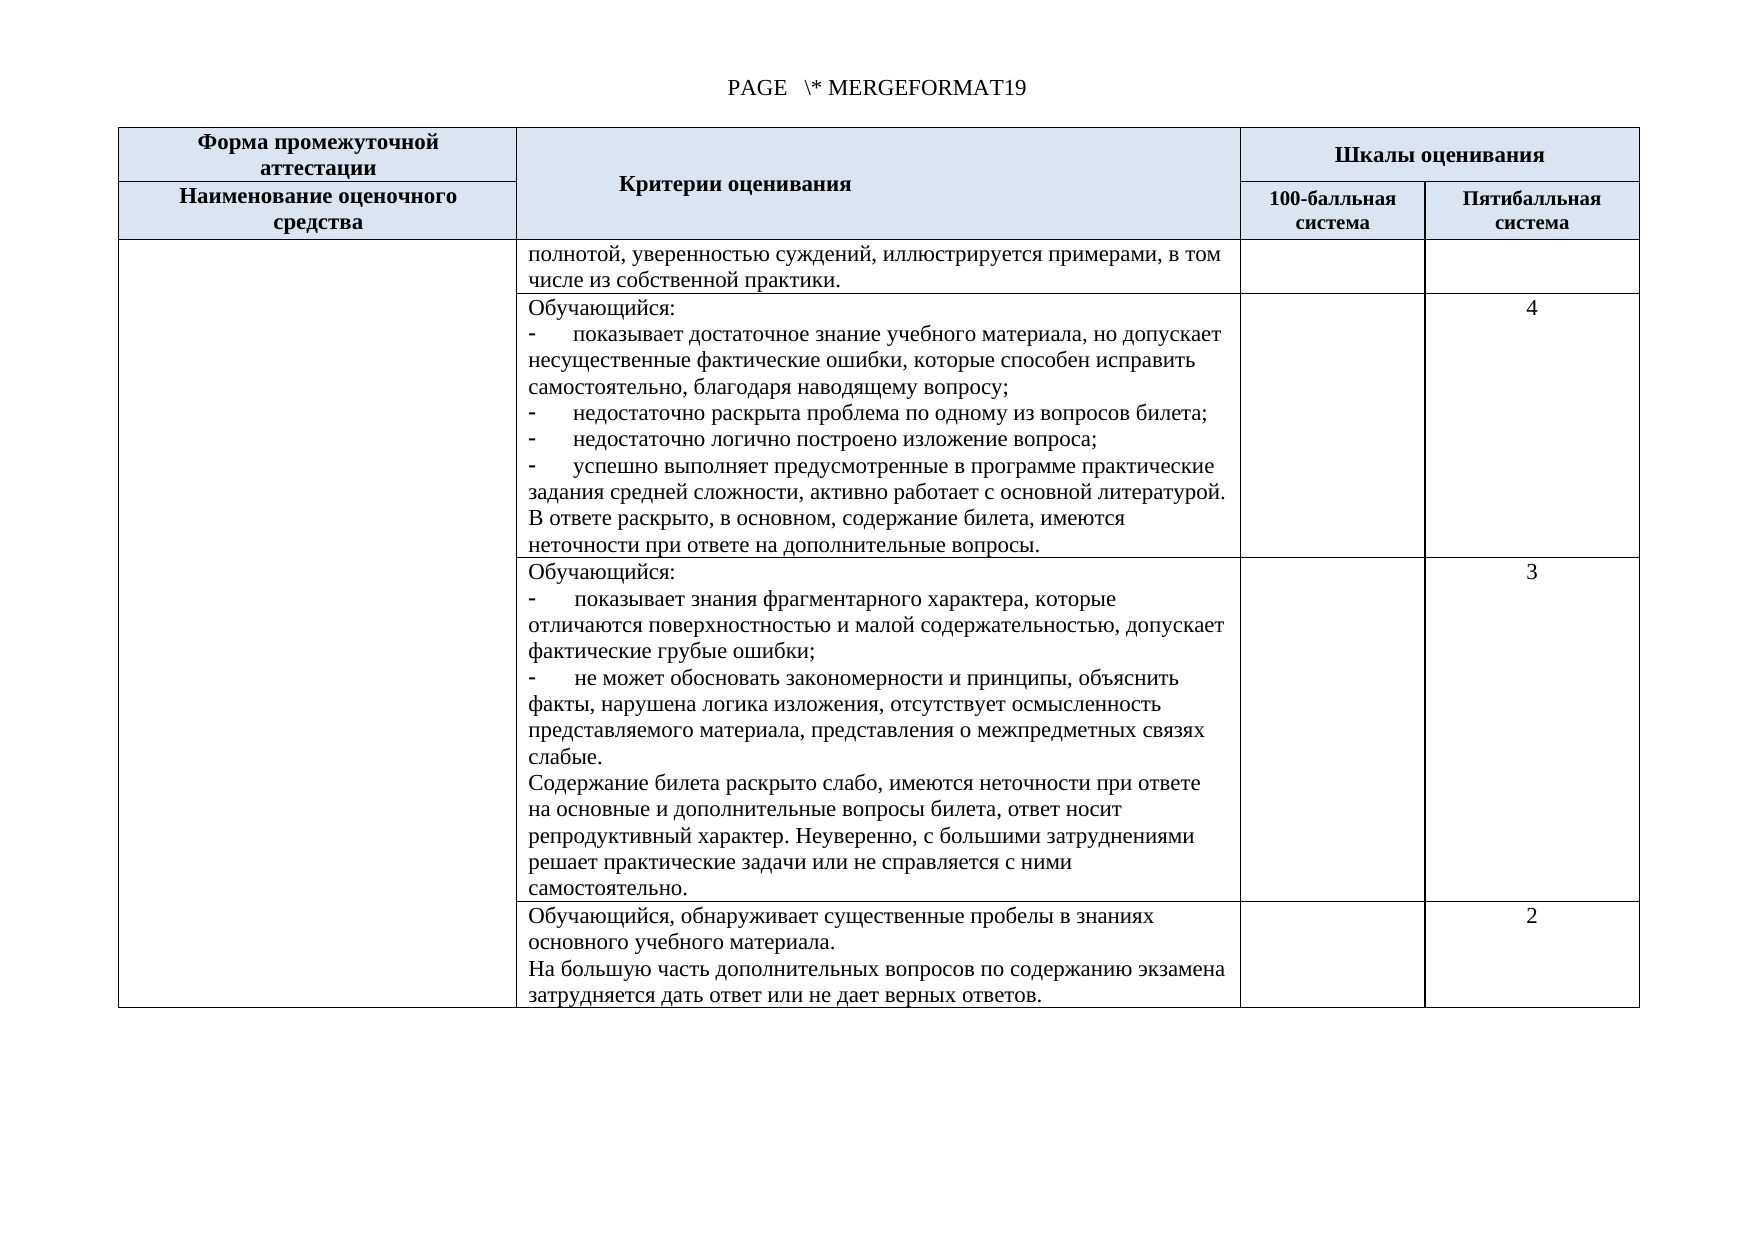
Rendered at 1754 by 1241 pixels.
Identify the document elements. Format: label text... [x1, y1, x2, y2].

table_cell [517, 240, 1240, 293]
table_cell 4 [1426, 294, 1639, 557]
table_header Критерии оценивания [517, 128, 1240, 239]
table_cell 5 [1426, 240, 1639, 293]
table_cell [1241, 558, 1424, 901]
table_cell [1241, 902, 1424, 1007]
table_cell Обучающийся, обнаруживает существенные пробелы в знаниях основного учебного материала. На большую часть дополнительных вопросов по содержанию экзамена затрудняется дать ответ или не дает верных ответов. [517, 902, 1240, 1007]
table_cell [1241, 240, 1424, 293]
table_cell Обучающийся: показывает знания фрагментарного характера, которые отличаются поверхностностью и малой содержательностью, допускает фактические грубые ошибки; не может обосновать закономерности и принципы, объяснить факты, нарушена логика изложения, отсутствует осмысленность представляемого материала, представления о межпредметных связях слабые. Содержание билета раскрыто слабо, имеются неточности при ответе на основные и дополнительные вопросы билета, ответ носит репродуктивный характер. Неуверенно, с большими затруднениями решает практические задачи или не справляется с ними самостоятельно. [517, 558, 1240, 901]
table_cell Пятибалльная система [1426, 182, 1639, 239]
table_header Форма промежуточной аттестации [119, 128, 516, 181]
table_cell Наименование оценочного средства [119, 182, 516, 239]
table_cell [119, 240, 516, 1007]
table_cell 2 [1426, 902, 1639, 1007]
table_cell Обучающийся: показывает достаточное знание учебного материала, но допускает несущественные фактические ошибки, которые способен исправить самостоятельно, благодаря наводящему вопросу; недостаточно раскрыта проблема по одному из вопросов билета; недостаточно логично построено изложение вопроса; успешно выполняет предусмотренные в программе практические задания средней сложности, активно работает с основной литературой. В ответе раскрыто, в основном, содержание билета, имеются неточности при ответе на дополнительные вопросы. [517, 294, 1240, 557]
table_header Шкалы оценивания [1241, 128, 1639, 181]
table_cell [1241, 294, 1424, 557]
table_cell 3 [1426, 558, 1639, 901]
table_cell 100-балльная система [1241, 182, 1424, 239]
